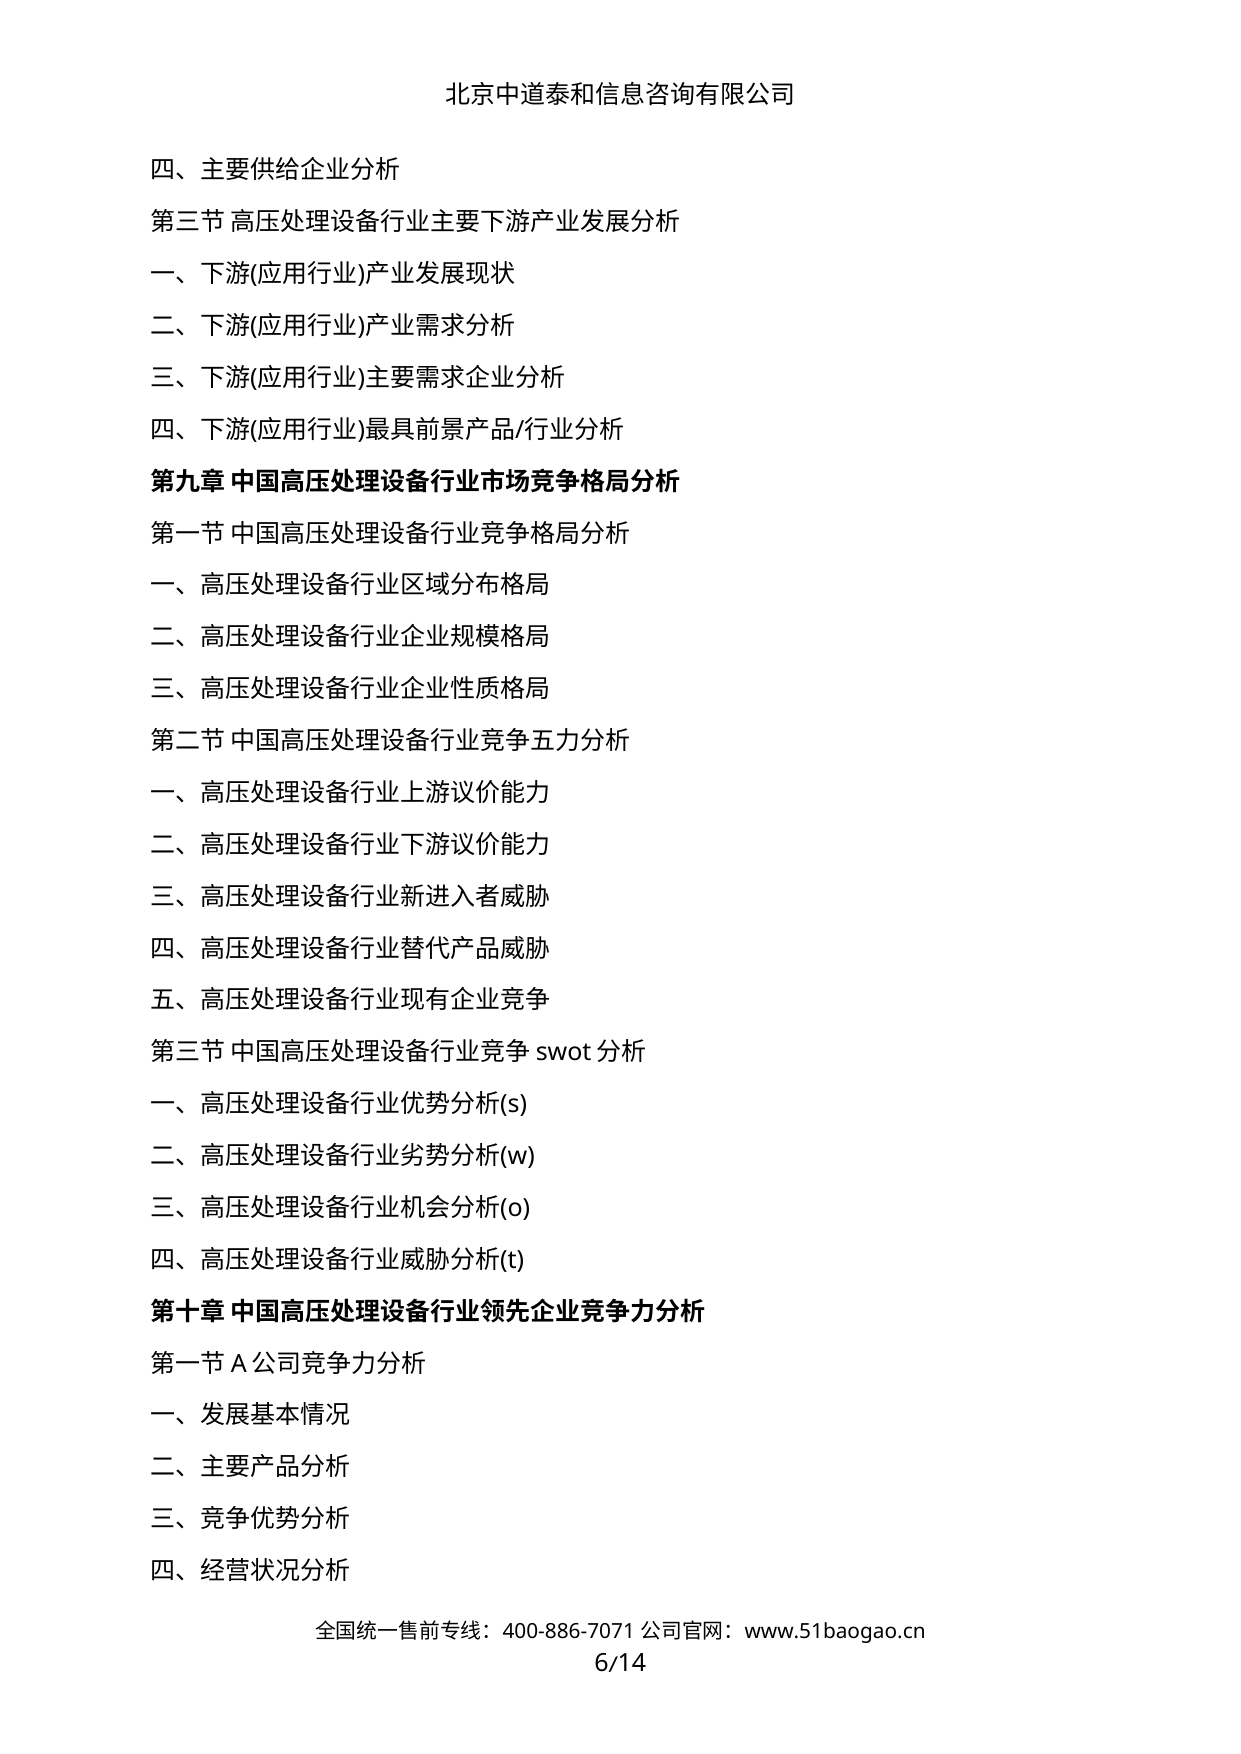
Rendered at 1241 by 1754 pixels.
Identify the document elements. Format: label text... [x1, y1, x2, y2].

text 第二节 中国高压处理设备行业竞争五力分析 [150, 721, 1090, 757]
text 四、经营状况分析 [150, 1551, 1090, 1587]
text 第三节 高压处理设备行业主要下游产业发展分析 [150, 202, 1090, 238]
text 二、高压处理设备行业企业规模格局 [150, 617, 1090, 653]
text 一、高压处理设备行业上游议价能力 [150, 772, 1090, 809]
text 五、高压处理设备行业现有企业竞争 [150, 980, 1090, 1016]
text 二、高压处理设备行业劣势分析(w) [150, 1136, 1090, 1172]
text 一、高压处理设备行业区域分布格局 [150, 565, 1090, 601]
text 第九章 中国高压处理设备行业市场竞争格局分析 [150, 461, 1090, 497]
text 第三节 中国高压处理设备行业竞争swot分析 [150, 1032, 1090, 1068]
text 四、下游(应用行业)最具前景产品/行业分析 [150, 409, 1090, 446]
text 二、高压处理设备行业下游议价能力 [150, 824, 1090, 861]
text 三、竞争优势分析 [150, 1499, 1090, 1535]
text 二、下游(应用行业)产业需求分析 [150, 306, 1090, 342]
text 一、高压处理设备行业优势分析(s) [150, 1084, 1090, 1120]
text 一、下游(应用行业)产业发展现状 [150, 254, 1090, 290]
text 一、发展基本情况 [150, 1395, 1090, 1431]
text 四、高压处理设备行业替代产品威胁 [150, 928, 1090, 964]
text 第十章 中国高压处理设备行业领先企业竞争力分析 [150, 1291, 1090, 1327]
text 二、主要产品分析 [150, 1447, 1090, 1483]
text 第一节 中国高压处理设备行业竞争格局分析 [150, 513, 1090, 549]
text 三、高压处理设备行业企业性质格局 [150, 669, 1090, 705]
text 第一节 A公司竞争力分析 [150, 1343, 1090, 1379]
text 四、主要供给企业分析 [150, 150, 1090, 186]
text 三、高压处理设备行业新进入者威胁 [150, 876, 1090, 912]
text 三、高压处理设备行业机会分析(o) [150, 1187, 1090, 1224]
text 三、下游(应用行业)主要需求企业分析 [150, 357, 1090, 394]
text 四、高压处理设备行业威胁分析(t) [150, 1239, 1090, 1276]
